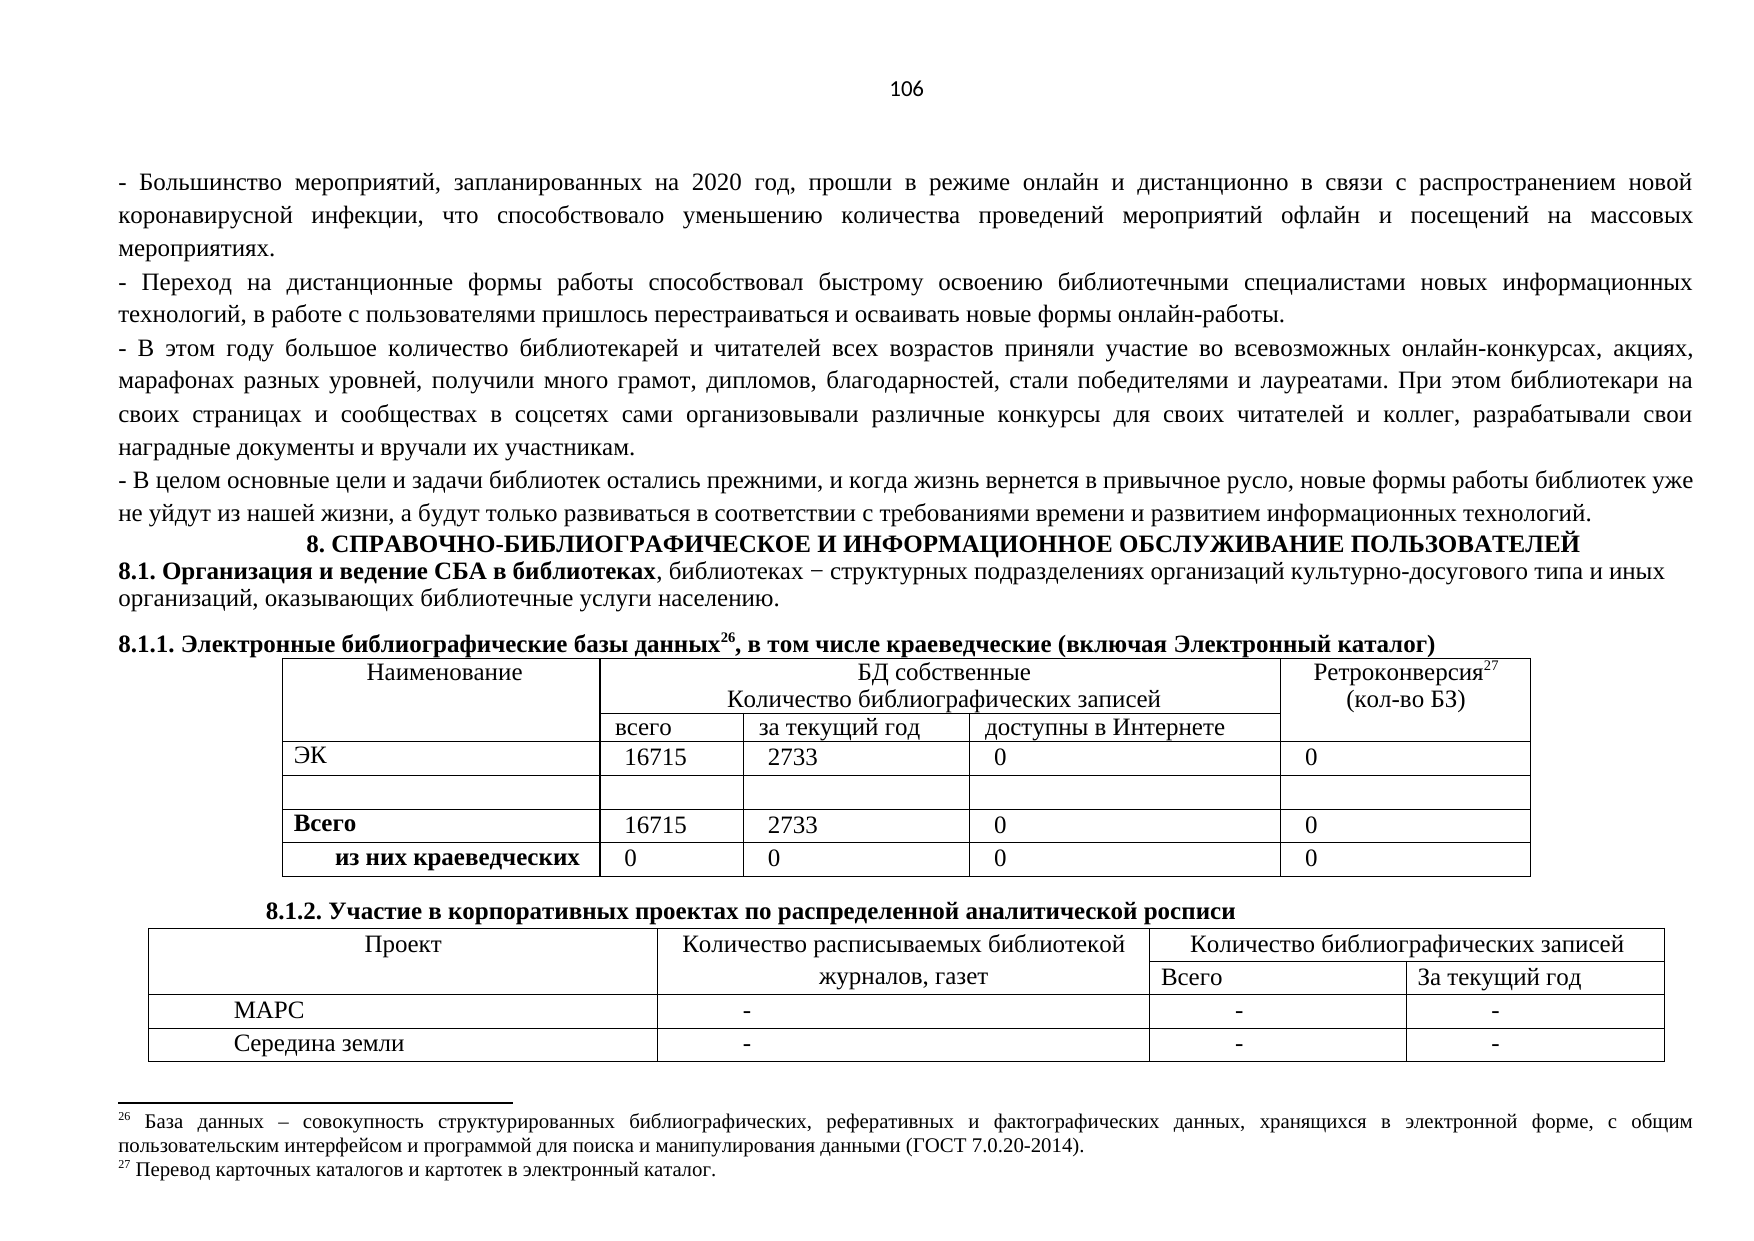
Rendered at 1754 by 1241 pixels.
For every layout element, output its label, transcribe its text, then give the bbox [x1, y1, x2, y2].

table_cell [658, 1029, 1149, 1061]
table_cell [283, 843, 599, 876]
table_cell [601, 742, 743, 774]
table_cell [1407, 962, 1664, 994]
text 8. Справочно-библиографическое и информационное обслуживание пользователей [192, 531, 1695, 558]
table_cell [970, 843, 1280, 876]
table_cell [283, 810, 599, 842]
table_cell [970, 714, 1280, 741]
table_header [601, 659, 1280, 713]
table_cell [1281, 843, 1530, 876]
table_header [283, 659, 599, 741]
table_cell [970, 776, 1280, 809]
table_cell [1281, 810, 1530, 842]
text - В этом году большое количество библиотекарей и читателей всех возрастов приняли участие во всевозможных онлайн-конкурсах, акциях, марафонах разных уровней, получили много грамот, дипломов, благодарностей, стали победителями и лауреатами. При этом библиотекари на своих страницах и сообществах в соцсетях сами организовывали различные конкурсы для своих читателей и коллег, разрабатывали свои наградные документы и вручали их участникам. [118, 427, 1695, 460]
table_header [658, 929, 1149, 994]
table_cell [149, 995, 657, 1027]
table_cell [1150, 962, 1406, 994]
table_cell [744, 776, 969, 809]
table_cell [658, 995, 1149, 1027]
text - Переход на дистанционные формы работы способствовал быстрому освоению библиотечными специалистами новых информационных технологий, в работе с пользователями пришлось перестраиваться и осваивать новые формы онлайн-работы. [118, 267, 1695, 328]
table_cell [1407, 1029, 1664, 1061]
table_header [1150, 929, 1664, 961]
text 8.1.2. Участие в корпоративных проектах по распределенной аналитической росписи [266, 896, 1695, 924]
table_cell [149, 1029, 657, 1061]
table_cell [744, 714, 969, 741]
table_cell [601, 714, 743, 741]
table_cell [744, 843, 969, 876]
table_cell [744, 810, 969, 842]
text 8.1.1. Электронные библиографические базы данных, в том числе краеведческие (включая Электронный каталог) [118, 631, 1695, 658]
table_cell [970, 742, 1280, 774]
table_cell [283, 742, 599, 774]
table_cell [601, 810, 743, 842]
text - Большинство мероприятий, запланированных на 2020 год, прошли в режиме онлайн и дистанционно в связи с распространением новой коронавирусной инфекции, что способствовало уменьшению количества проведений мероприятий офлайн и посещений на массовых мероприятиях. [118, 167, 1695, 262]
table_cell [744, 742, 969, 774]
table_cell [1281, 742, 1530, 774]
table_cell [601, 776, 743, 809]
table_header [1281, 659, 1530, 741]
text 8.1. Организация и ведение СБА в библиотеках, библиотеках − структурных подразделениях организаций культурно-досугового типа и иных организаций, оказывающих библиотечные услуги населению. [118, 558, 1695, 612]
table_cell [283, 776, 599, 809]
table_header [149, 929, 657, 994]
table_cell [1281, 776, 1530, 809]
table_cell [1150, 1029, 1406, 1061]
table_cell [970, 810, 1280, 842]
text - В целом основные цели и задачи библиотек остались прежними, и когда жизнь вернется в привычное русло, новые формы работы библиотек уже не уйдут из нашей жизни, а будут только развиваться в соответствии с требованиями времени и развитием информационных технологий. [118, 493, 1695, 526]
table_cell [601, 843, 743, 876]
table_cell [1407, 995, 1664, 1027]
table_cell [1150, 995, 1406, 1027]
